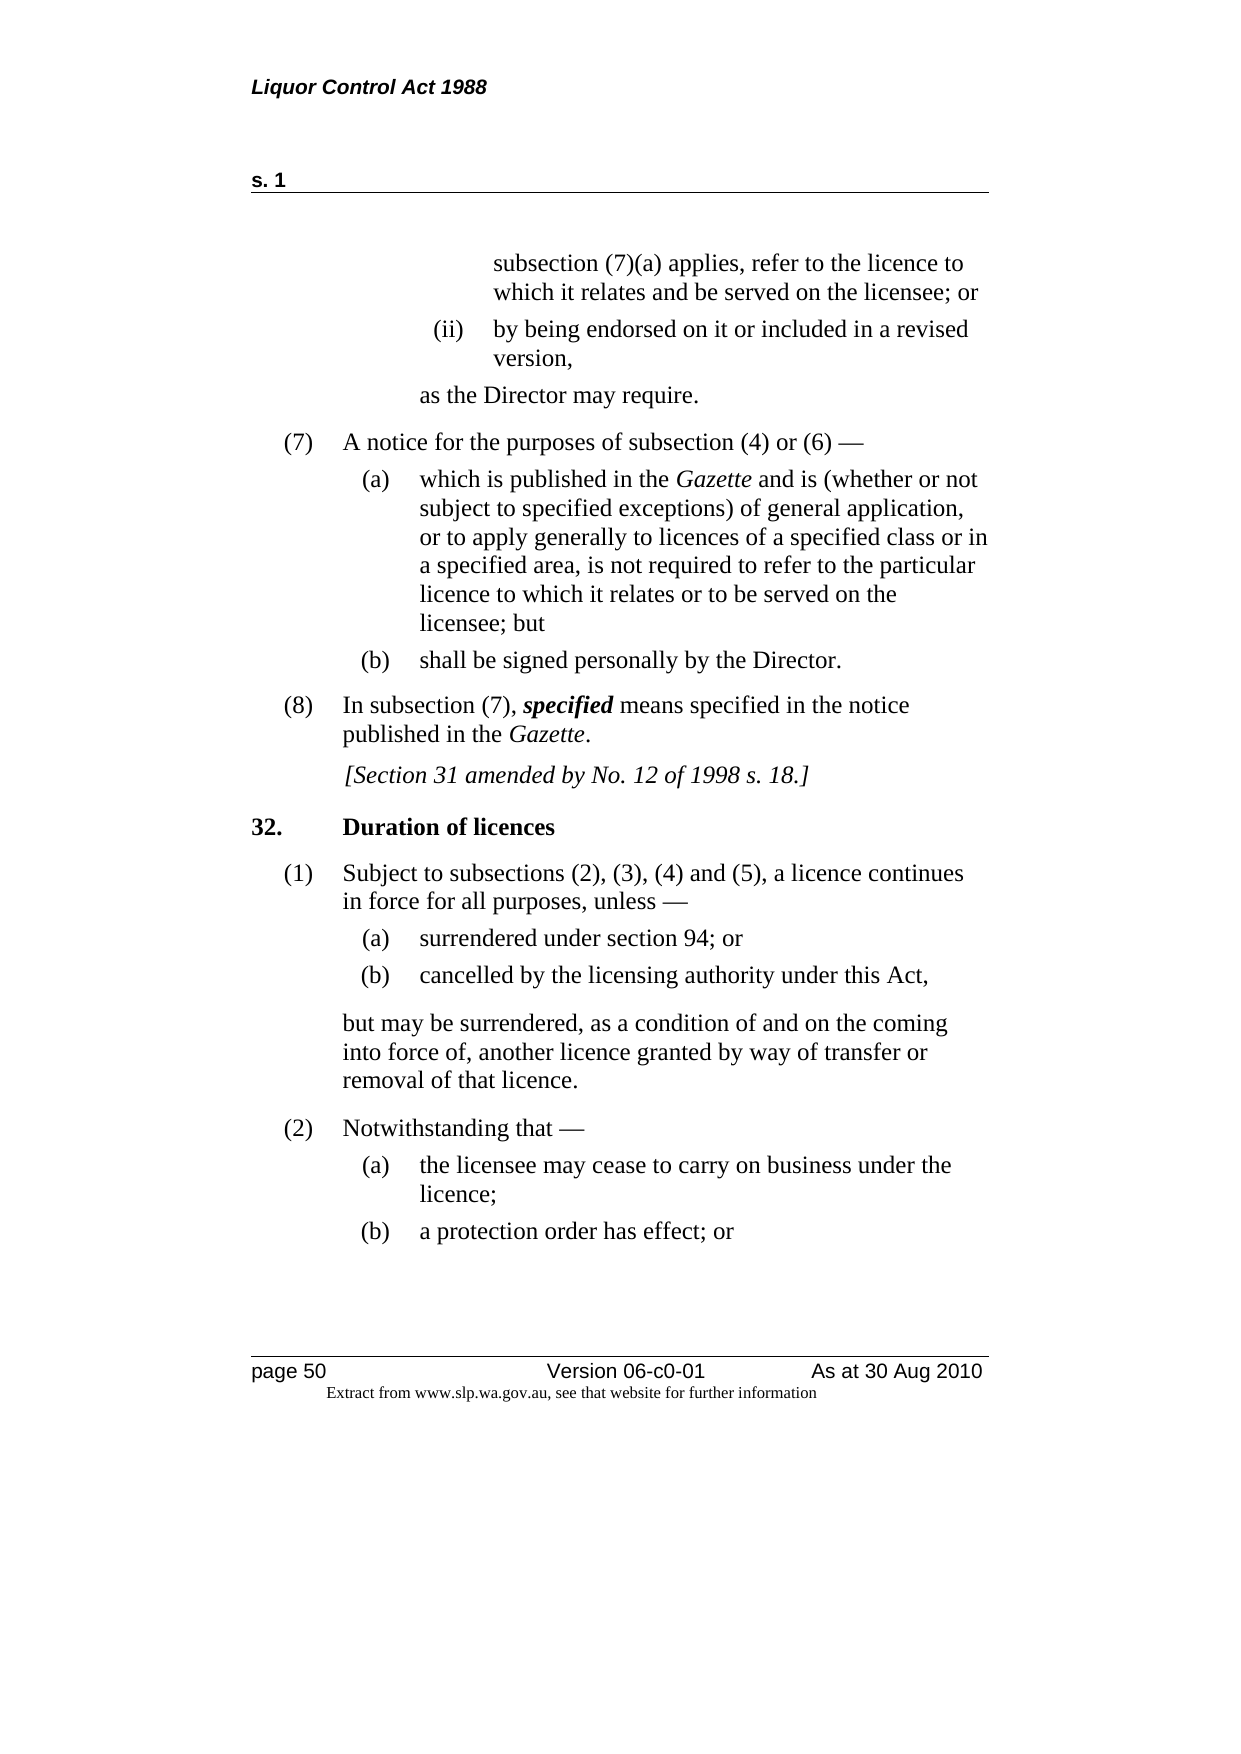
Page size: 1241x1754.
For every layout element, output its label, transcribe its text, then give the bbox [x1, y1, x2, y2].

text (a) which is published in the Gazette and is (whether or not subject to specified exceptions) of general application, or to apply generally to licences of a specified class or in a specified area, is not required to refer to the particular licence to which it relates or to be served on the licensee; but [251, 464, 989, 637]
text (b) cancelled by the licensing authority under this Act, [251, 961, 989, 989]
text but may be surrendered, as a condition of and on the coming into force of, another licence granted by way of transfer or removal of that licence. [251, 1008, 989, 1094]
text (7) A notice for the purposes of subsection (4) or (6) — [251, 427, 989, 456]
text (1) Subject to subsections (2), (3), (4) and (5), a licence continues in force for all purposes, unless — [251, 858, 989, 915]
text (ii) by being endorsed on it or included in a revised version, [251, 314, 989, 371]
text (a) surrendered under section 94; or [251, 923, 989, 952]
text (b) shall be signed personally by the Director. [251, 645, 989, 674]
text (a) the licensee may cease to carry on business under the licence; [251, 1150, 989, 1208]
text (8) In subsection (7), specified means specified in the notice published in the Gazette. [251, 691, 989, 748]
subtitle 32. Duration of licences [251, 812, 989, 841]
text (2) Notwithstanding that — [251, 1113, 989, 1142]
text (b) a protection order has effect; or [251, 1216, 989, 1245]
text [Section 31 amended by No. 12 of 1998 s. 18.] [251, 761, 989, 789]
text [251, 248, 989, 306]
text as the Director may require. [251, 380, 989, 408]
